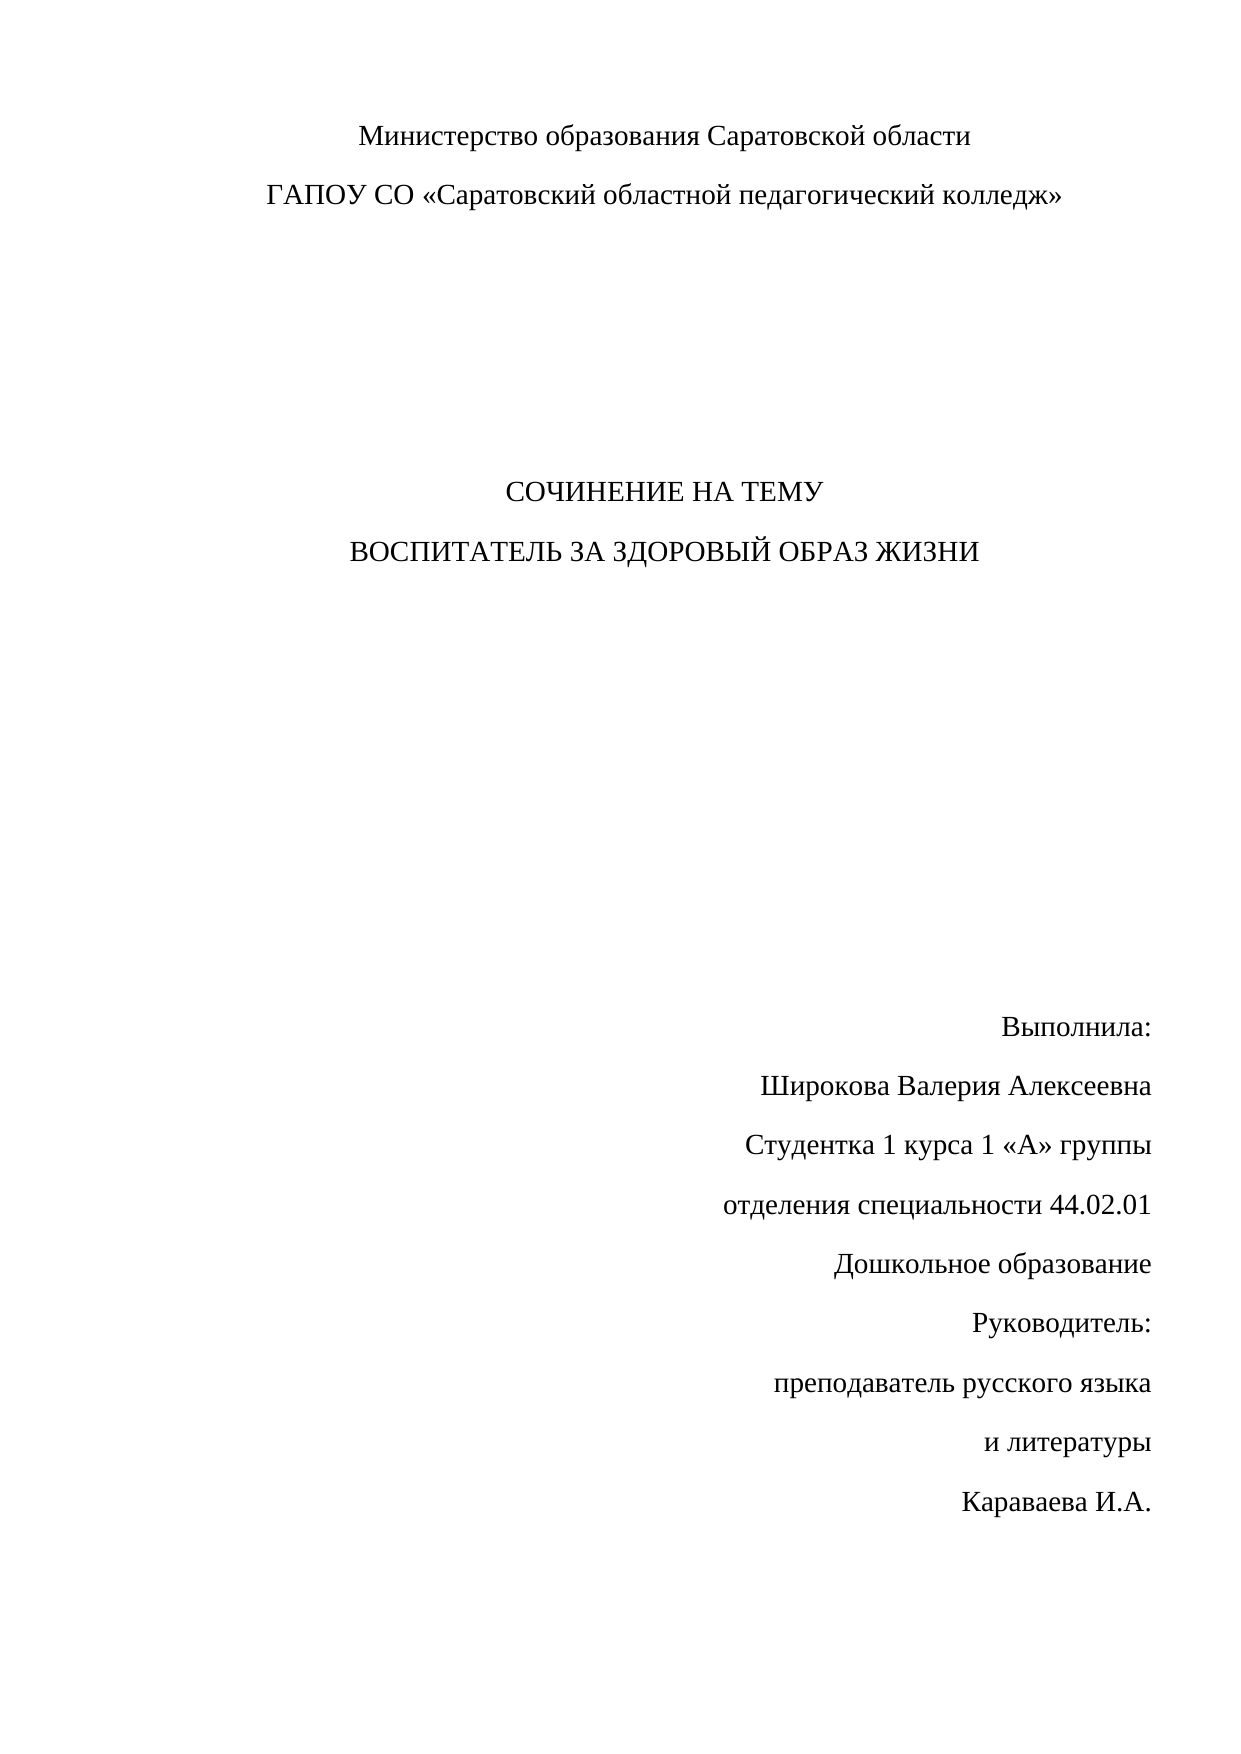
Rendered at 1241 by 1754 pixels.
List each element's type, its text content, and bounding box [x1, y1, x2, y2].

text Министерство образования Саратовской области [177, 118, 1152, 152]
text Дошкольное образование [177, 1246, 1152, 1280]
text преподаватель русского языка [177, 1365, 1152, 1398]
text Руководитель: [177, 1306, 1152, 1339]
text ВОСПИТАТЕЛЬ ЗА ЗДОРОВЫЙ ОБРАЗ ЖИЗНИ [177, 534, 1152, 567]
text Студентка 1 курса 1 «А» группы [177, 1127, 1152, 1161]
text отделения специальности 44.02.01 [177, 1187, 1152, 1220]
text и литературы [177, 1424, 1152, 1458]
text ГАПОУ СО «Саратовский областной педагогический колледж» [177, 177, 1152, 211]
text Выполнила: [177, 1009, 1152, 1042]
text СОЧИНЕНИЕ НА ТЕМУ [177, 474, 1152, 508]
text Караваева И.А. [177, 1484, 1152, 1517]
text Широкова Валерия Алексеевна [177, 1068, 1152, 1102]
